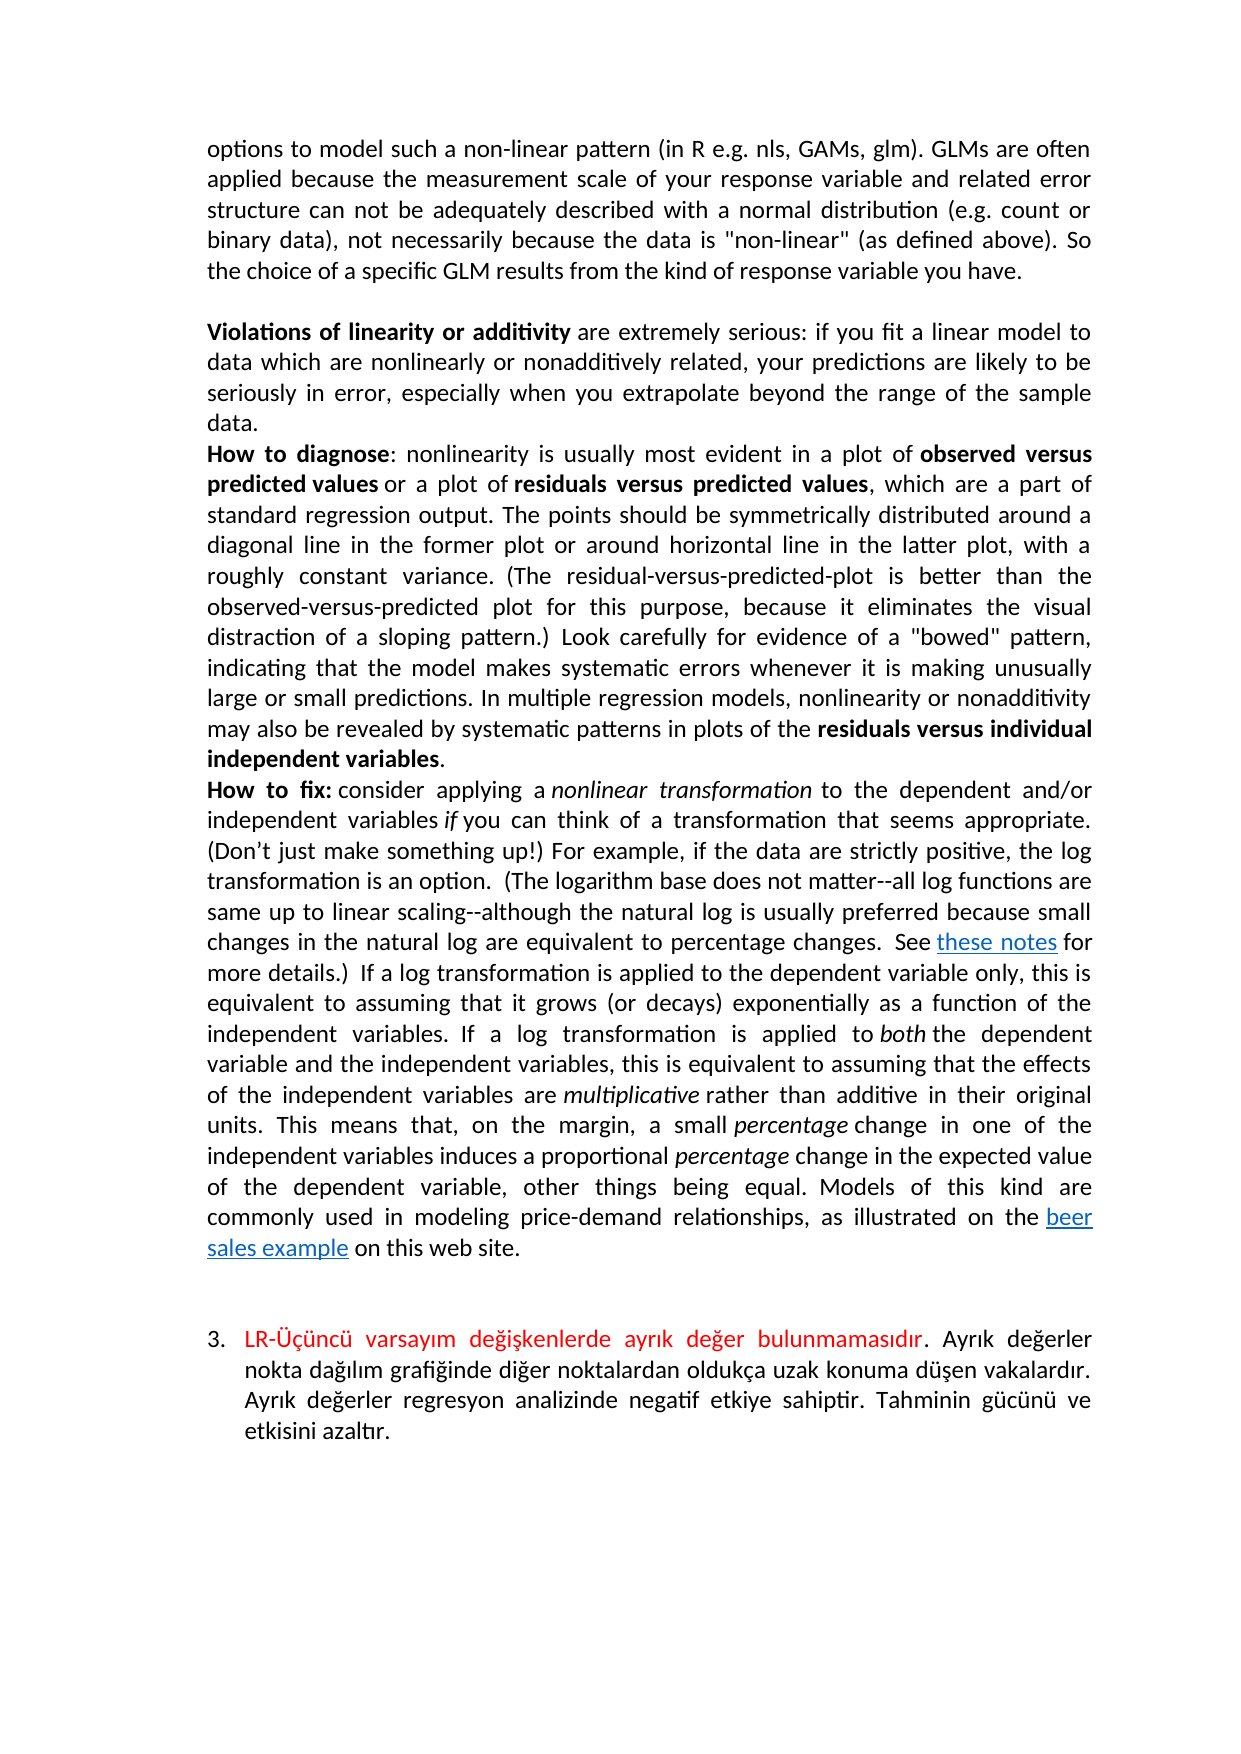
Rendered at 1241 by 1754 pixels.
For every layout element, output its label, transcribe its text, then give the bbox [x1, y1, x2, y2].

text How to diagnose: nonlinearity is usually most evident in a plot of observed versus predicted values or a plot of residuals versus predicted values, which are a part of standard regression output. The points should be symmetrically distributed around a diagonal line in the former plot or around horizontal line in the latter plot, with a roughly constant variance. (The residual-versus-predicted-plot is better than the observed-versus-predicted plot for this purpose, because it eliminates the visual distraction of a sloping pattern.) Look carefully for evidence of a "bowed" pattern, indicating that the model makes systematic errors whenever it is making unusually large or small predictions. In multiple regression models, nonlinearity or nonadditivity may also be revealed by systematic patterns in plots of the residuals versus individual independent variables. [207, 438, 1092, 774]
text Violations of linearity or additivity are extremely serious: if you fit a linear model to data which are nonlinearly or nonadditively related, your predictions are likely to be seriously in error, especially when you extrapolate beyond the range of the sample data. [207, 316, 1092, 438]
text How to fix: consider applying a nonlinear transformation to the dependent and/or independent variables if you can think of a transformation that seems appropriate. (Don’t just make something up!) For example, if the data are strictly positive, the log transformation is an option. (The logarithm base does not matter--all log functions are same up to linear scaling--although the natural log is usually preferred because small changes in the natural log are equivalent to percentage changes. See these notes for more details.) If a log transformation is applied to the dependent variable only, this is equivalent to assuming that it grows (or decays) exponentially as a function of the independent variables. If a log transformation is applied to both the dependent variable and the independent variables, this is equivalent to assuming that the effects of the independent variables are multiplicative rather than additive in their original units. This means that, on the margin, a small percentage change in one of the independent variables induces a proportional percentage change in the expected value of the dependent variable, other things being equal. Models of this kind are commonly used in modeling price-demand relationships, as illustrated on the beer sales example on this web site. [207, 774, 1092, 1262]
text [207, 133, 1092, 286]
list LR-Üçüncü varsayım değişkenlerde ayrık değer bulunmamasıdır. Ayrık değerler nokta dağılım grafiğinde diğer noktalardan oldukça uzak konuma düşen vakalardır. Ayrık değerler regresyon analizinde negatif etkiye sahiptir. Tahminin gücünü ve etkisini azaltır. [207, 1323, 1092, 1445]
